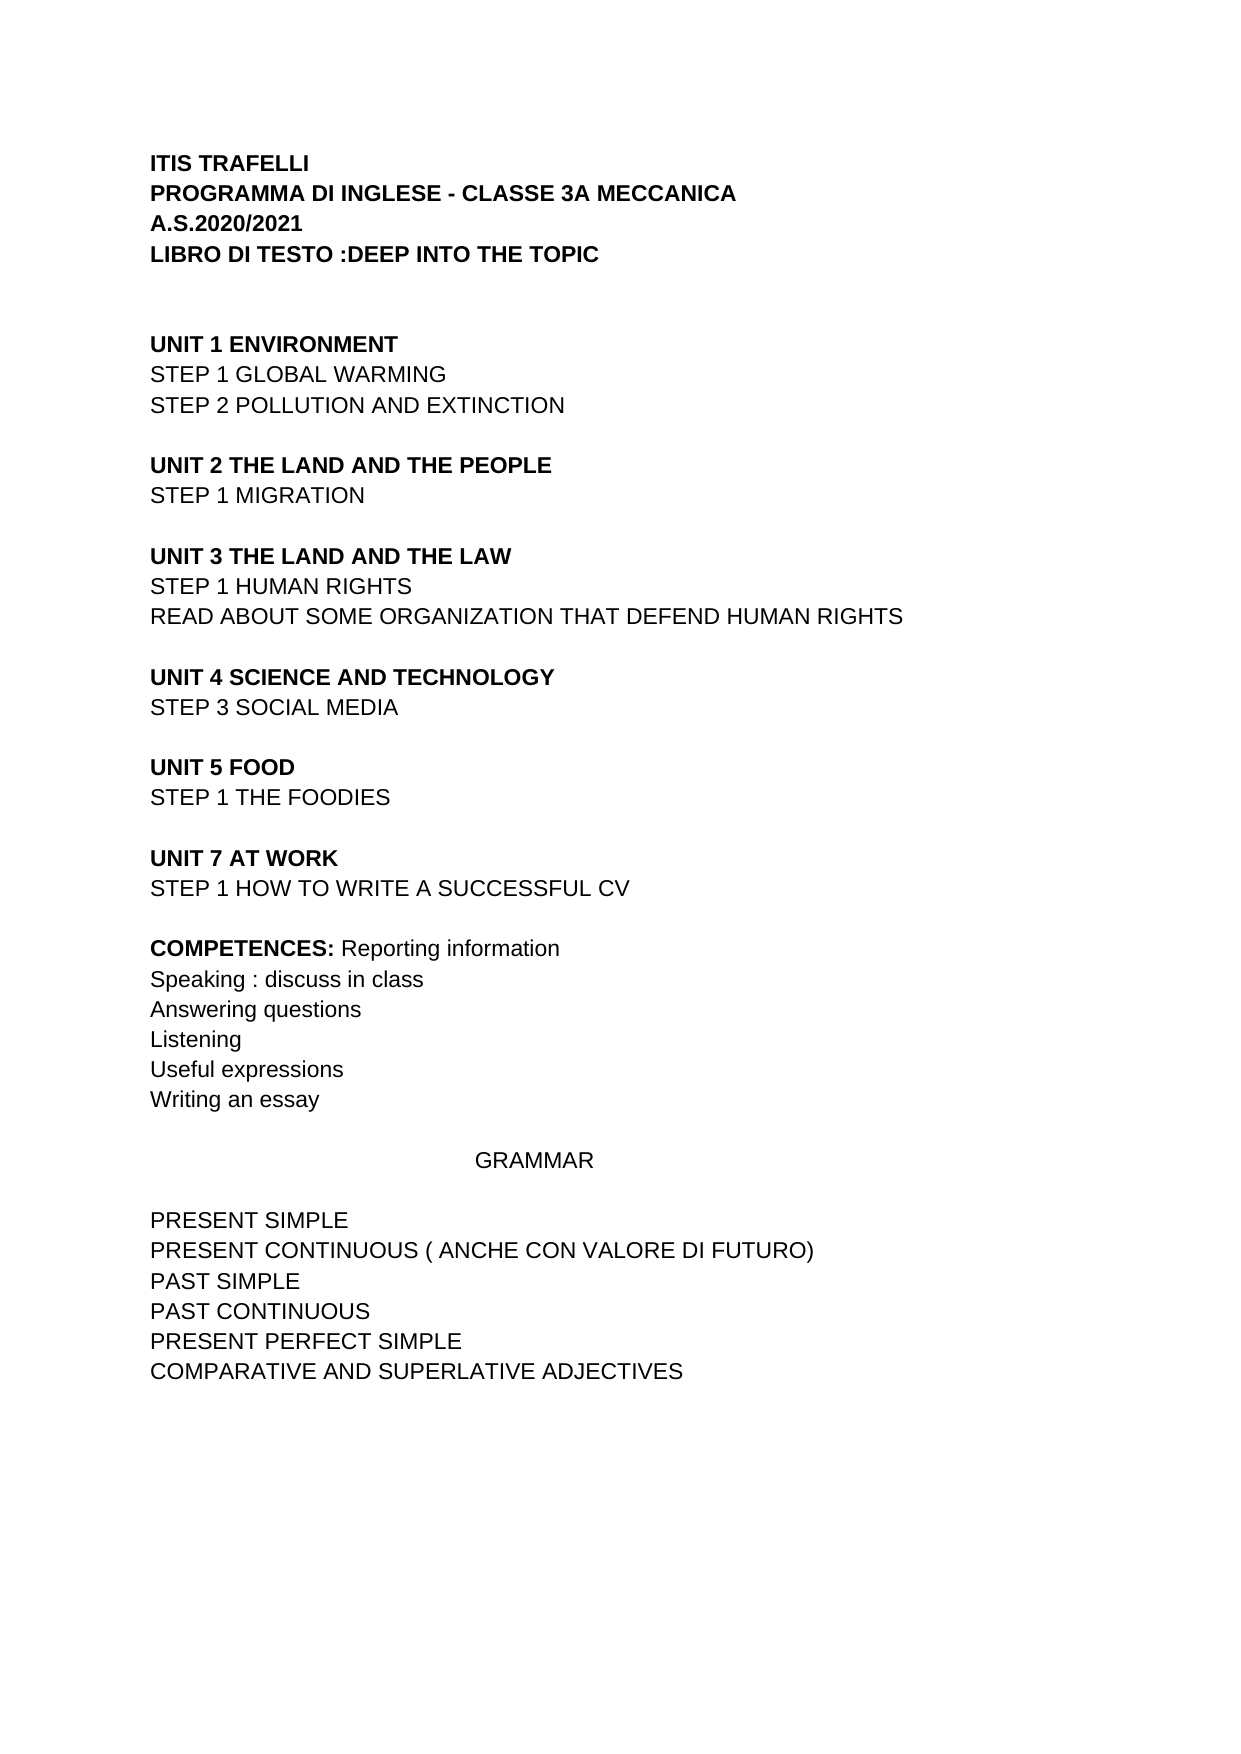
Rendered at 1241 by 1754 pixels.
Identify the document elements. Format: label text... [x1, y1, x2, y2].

text PRESENT CONTINUOUS ( ANCHE CON VALORE DI FUTURO) [150, 1237, 1090, 1264]
text UNIT 3 THE LAND AND THE LAW [150, 543, 1090, 569]
text UNIT 1 ENVIRONMENT [150, 331, 1090, 358]
text STEP 1 MIGRATION [150, 482, 1090, 509]
text PAST SIMPLE [150, 1268, 1090, 1294]
text LIBRO DI TESTO :DEEP INTO THE TOPIC [150, 241, 1090, 267]
text Useful expressions [150, 1056, 1090, 1083]
text Writing an essay [150, 1086, 1090, 1113]
text PRESENT PERFECT SIMPLE [150, 1328, 1090, 1354]
text STEP 3 SOCIAL MEDIA [150, 694, 1090, 720]
text READ ABOUT SOME ORGANIZATION THAT DEFEND HUMAN RIGHTS [150, 603, 1090, 629]
text PROGRAMMA DI INGLESE - CLASSE 3A MECCANICA [150, 180, 1090, 207]
text UNIT 7 AT WORK [150, 845, 1090, 871]
text GRAMMAR [150, 1147, 1090, 1173]
text UNIT 2 THE LAND AND THE PEOPLE [150, 452, 1090, 478]
text Speaking : discuss in class [150, 966, 1090, 992]
text COMPETENCES: Reporting information [150, 935, 1090, 962]
text STEP 1 THE FOODIES [150, 784, 1090, 811]
text UNIT 4 SCIENCE AND TECHNOLOGY [150, 663, 1090, 690]
text PRESENT SIMPLE [150, 1207, 1090, 1234]
text STEP 1 HOW TO WRITE A SUCCESSFUL CV [150, 875, 1090, 901]
text ITIS TRAFELLI [150, 150, 1090, 176]
text STEP 1 GLOBAL WARMING [150, 361, 1090, 388]
text A.S.2020/2021 [150, 210, 1090, 237]
text PAST CONTINUOUS [150, 1298, 1090, 1324]
text STEP 2 POLLUTION AND EXTINCTION [150, 392, 1090, 418]
text COMPARATIVE AND SUPERLATIVE ADJECTIVES [150, 1358, 1090, 1385]
text Answering questions [150, 996, 1090, 1022]
text Listening [150, 1026, 1090, 1052]
text UNIT 5 FOOD [150, 754, 1090, 781]
text STEP 1 HUMAN RIGHTS [150, 573, 1090, 599]
